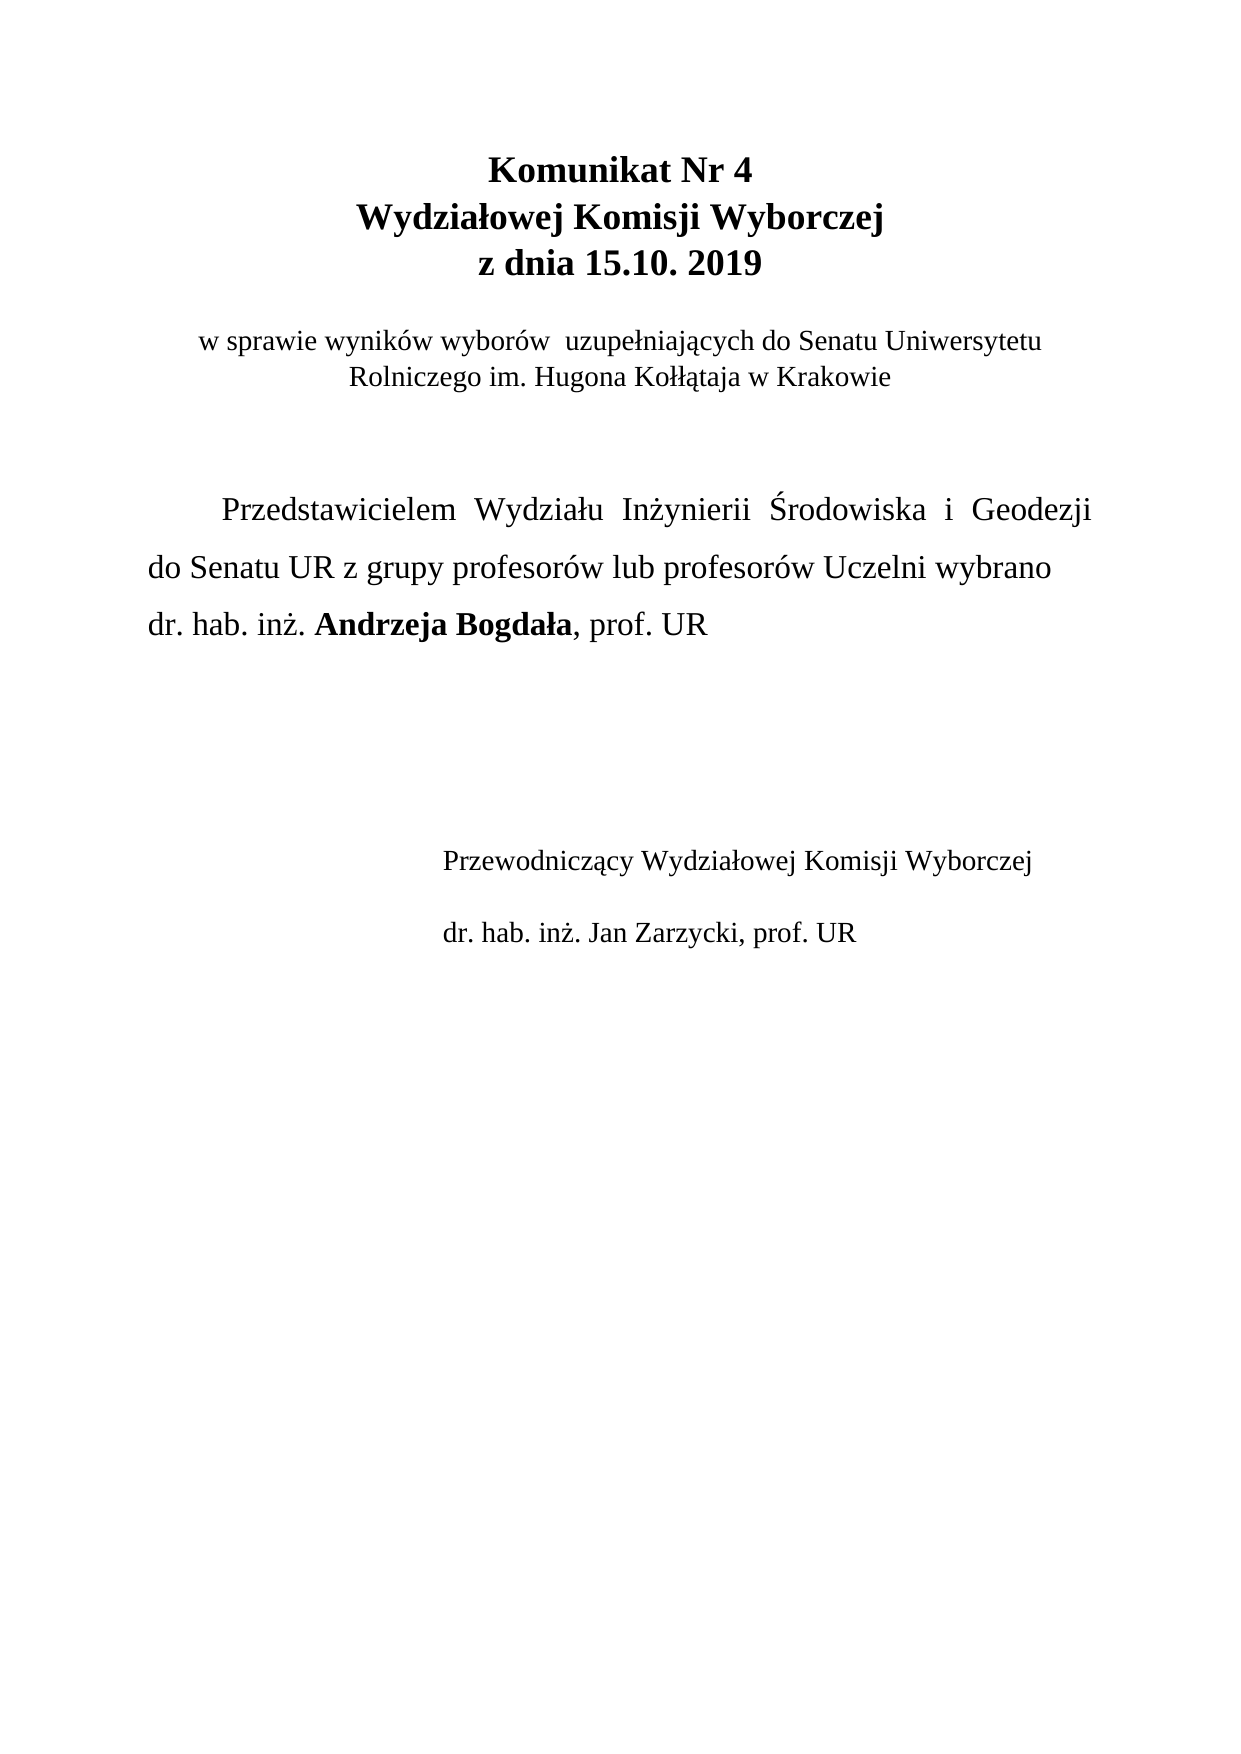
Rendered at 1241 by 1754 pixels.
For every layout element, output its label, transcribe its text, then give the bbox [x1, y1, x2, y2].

text Komunikat Nr 4 [148, 148, 1093, 191]
text Przewodniczący Wydziałowej Komisji Wyborczej [369, 843, 1093, 876]
text dr. hab. inż. Andrzeja Bogdała, prof. UR [148, 604, 1093, 643]
text z dnia 15.10. 2019 [148, 241, 1093, 284]
text Wydziałowej Komisji Wyborczej [148, 194, 1093, 237]
text Przedstawicielem Wydziału Inżynierii Środowiska i Geodezji do Senatu UR z grupy profesorów lub profesorów Uczelni wybrano [148, 489, 1093, 585]
text w sprawie wyników wyborów uzupełniających do Senatu Uniwersytetu Rolniczego im. Hugona Kołłątaja w Krakowie [148, 323, 1093, 393]
text dr. hab. inż. Jan Zarzycki, prof. UR [369, 915, 1093, 948]
